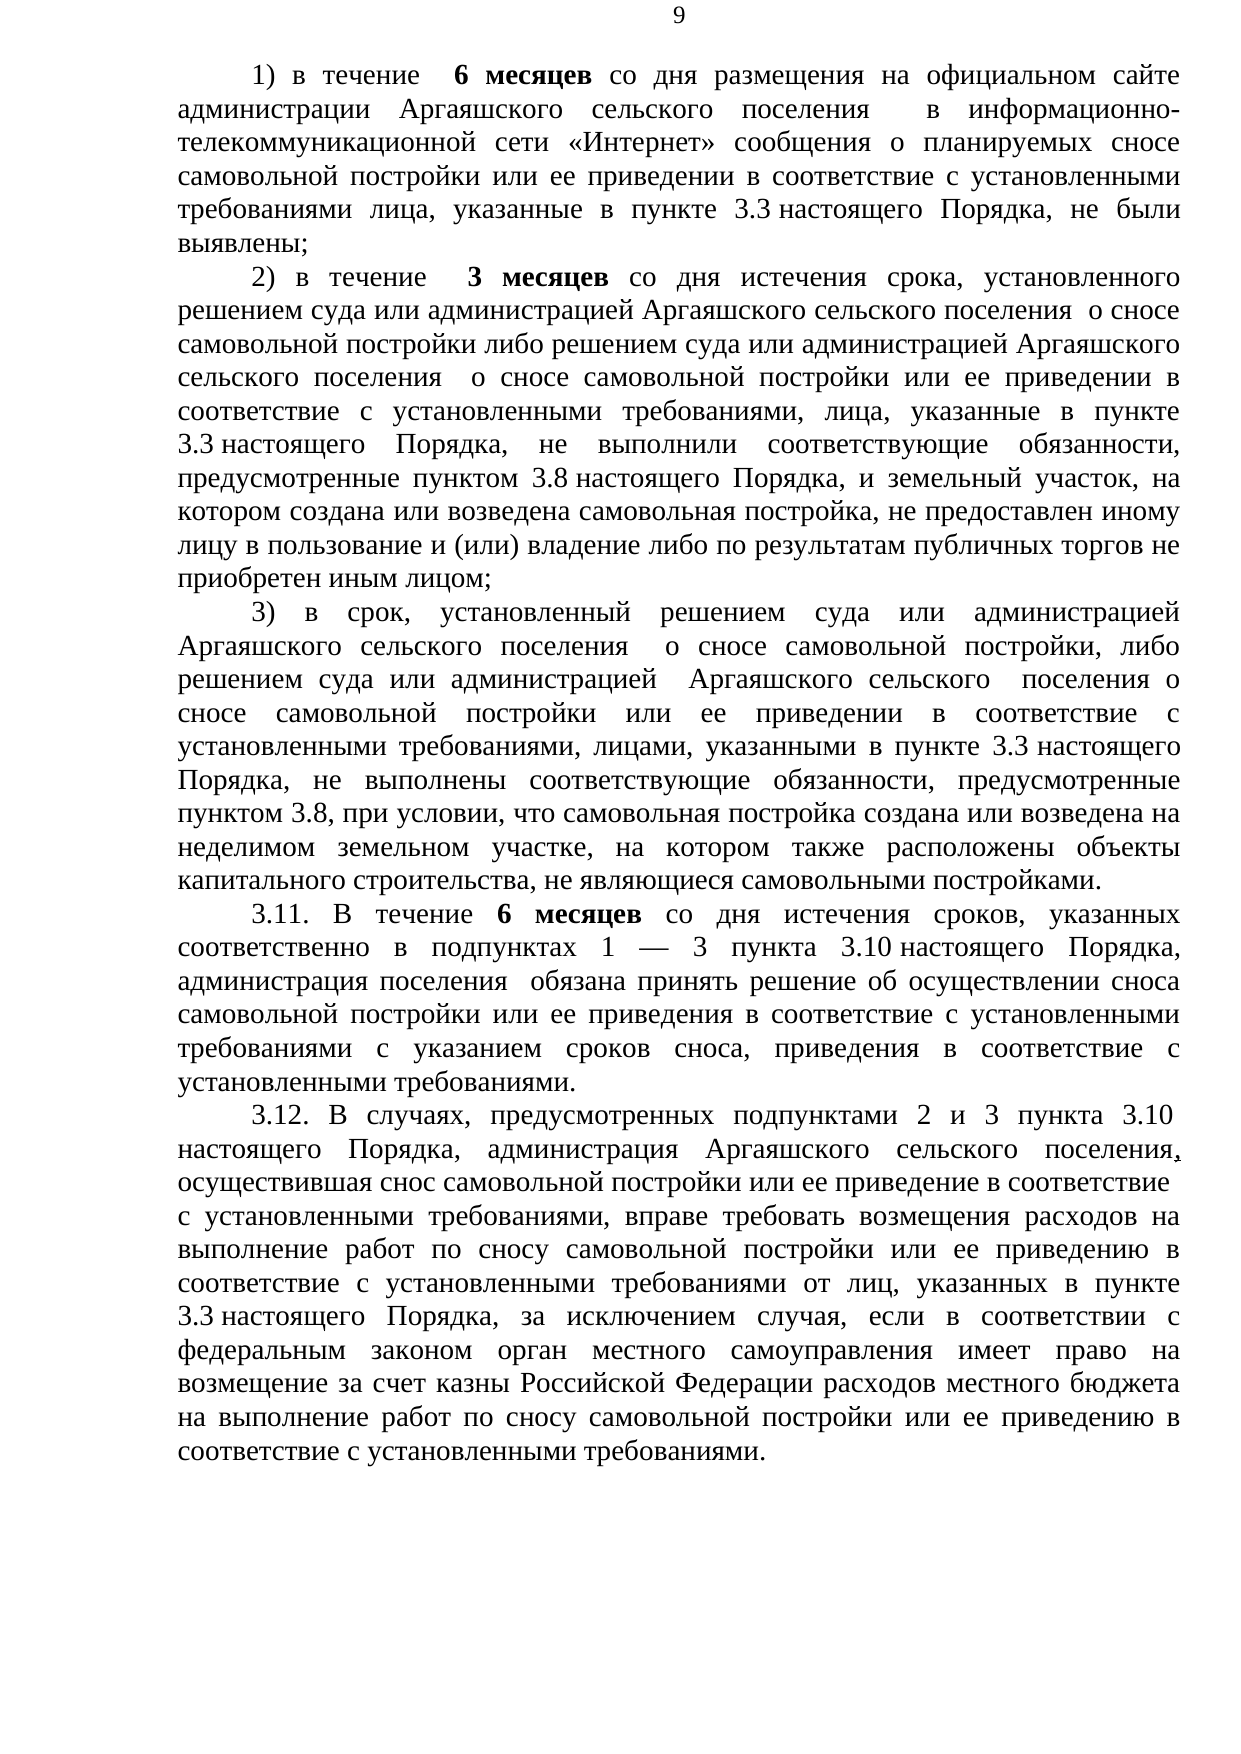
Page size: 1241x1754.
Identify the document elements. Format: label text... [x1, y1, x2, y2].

text 3) в срок, установленный решением суда или администрацией Аргаяшского сельского поселения о сносе самовольной постройки, либо решением суда или администрацией Аргаяшского сельского поселения о сносе самовольной постройки или ее приведении в соответствие с установленными требованиями, лицами, указанными в пункте 3.3 настоящего Порядка, не выполнены соответствующие обязанности, предусмотренные пунктом 3.8, при условии, что самовольная постройка создана или возведена на неделимом земельном участке, на котором также расположены объекты капитального строительства, не являющиеся самовольными постройками. [177, 594, 1181, 896]
text с установленными требованиями, вправе требовать возмещения расходов на выполнение работ по сносу самовольной постройки или ее приведению в соответствие с установленными требованиями от лиц, указанных в пункте 3.3 настоящего Порядка, за исключением случая, если в соответствии с федеральным законом орган местного самоуправления имеет право на возмещение за счет казны Российской Федерации расходов местного бюджета на выполнение работ по сносу самовольной постройки или ее приведению в соответствие с установленными требованиями. [177, 1198, 1181, 1466]
text 3.12. В случаях, предусмотренных подпунктами 2 и 3 пункта 3.10 настоящего Порядка, администрация Аргаяшского сельского поселения, осуществившая снос самовольной постройки или ее приведение в соответствие [177, 1097, 1181, 1198]
text 1) в течение 6 месяцев со дня размещения на официальном сайте администрации Аргаяшского сельского поселения в информационно-телекоммуникационной сети «Интернет» сообщения о планируемых сносе самовольной постройки или ее приведении в соответствие с установленными требованиями лица, указанные в пункте 3.3 настоящего Порядка, не были выявлены; [177, 57, 1181, 259]
text 3.11. В течение 6 месяцев со дня истечения сроков, указанных соответственно в подпунктах 1 — 3 пункта 3.10 настоящего Порядка, администрация поселения обязана принять решение об осуществлении сноса самовольной постройки или ее приведения в соответствие с установленными требованиями с указанием сроков сноса, приведения в соответствие с установленными требованиями. [177, 896, 1181, 1097]
text 2) в течение 3 месяцев со дня истечения срока, установленного решением суда или администрацией Аргаяшского сельского поселения о сносе самовольной постройки либо решением суда или администрацией Аргаяшского сельского поселения о сносе самовольной постройки или ее приведении в соответствие с установленными требованиями, лица, указанные в пункте 3.3 настоящего Порядка, не выполнили соответствующие обязанности, предусмотренные пунктом 3.8 настоящего Порядка, и земельный участок, на котором создана или возведена самовольная постройка, не предоставлен иному лицу в пользование и (или) владение либо по результатам публичных торгов не приобретен иным лицом; [177, 259, 1181, 594]
